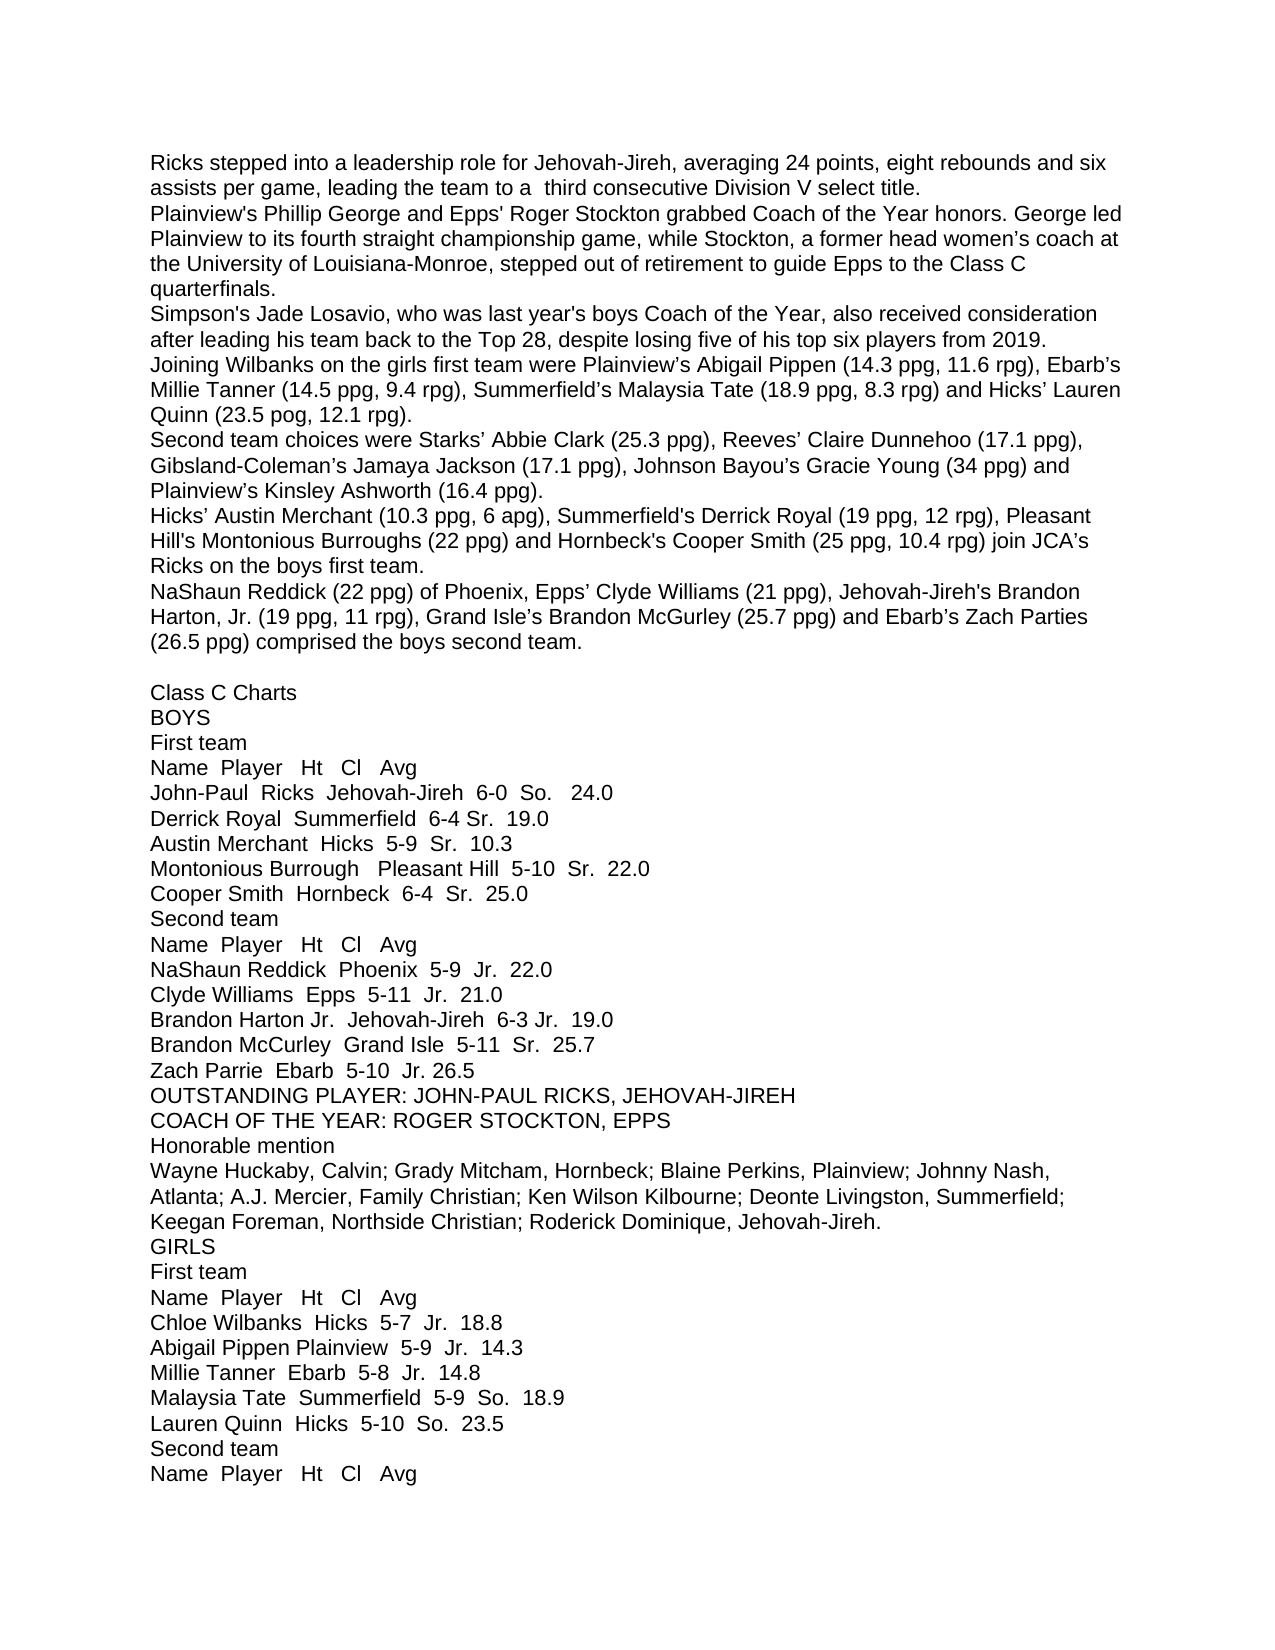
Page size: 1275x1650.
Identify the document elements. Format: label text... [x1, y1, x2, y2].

text John-Paul Ricks Jehovah-Jireh 6-0 So. 24.0 [150, 780, 1125, 805]
text Second team [150, 1436, 1125, 1461]
text Malaysia Tate Summerfield 5-9 So. 18.9 [150, 1385, 1125, 1410]
text Cooper Smith Hornbeck 6-4 Sr. 25.0 [150, 881, 1125, 906]
text Second team [150, 906, 1125, 931]
text Ricks stepped into a leadership role for Jehovah-Jireh, averaging 24 points, eight rebounds and six assists per game, leading the team to a third consecutive Division V select title. [150, 150, 1125, 200]
text Brandon McCurley Grand Isle 5-11 Sr. 25.7 [150, 1032, 1125, 1057]
text Montonious Burrough Pleasant Hill 5-10 Sr. 22.0 [150, 856, 1125, 881]
text Name Player Ht Cl Avg [150, 755, 1125, 780]
text Clyde Williams Epps 5-11 Jr. 21.0 [150, 982, 1125, 1007]
text Derrick Royal Summerfield 6-4 Sr. 19.0 [150, 805, 1125, 831]
text BOYS [150, 704, 1125, 730]
text Brandon Harton Jr. Jehovah-Jireh 6-3 Jr. 19.0 [150, 1007, 1125, 1032]
text Lauren Quinn Hicks 5-10 So. 23.5 [150, 1410, 1125, 1436]
text Abigail Pippen Plainview 5-9 Jr. 14.3 [150, 1335, 1125, 1360]
text NaShaun Reddick Phoenix 5-9 Jr. 22.0 [150, 957, 1125, 982]
text Zach Parrie Ebarb 5-10 Jr. 26.5 [150, 1057, 1125, 1083]
text COACH OF THE YEAR: ROGER STOCKTON, EPPS [150, 1108, 1125, 1133]
text GIRLS [150, 1234, 1125, 1259]
text Class C Charts [150, 679, 1125, 704]
text Chloe Wilbanks Hicks 5-7 Jr. 18.8 [150, 1309, 1125, 1335]
text NaShaun Reddick (22 ppg) of Phoenix, Epps’ Clyde Williams (21 ppg), Jehovah-Jireh's Brandon Harton, Jr. (19 ppg, 11 rpg), Grand Isle’s Brandon McGurley (25.7 ppg) and Ebarb’s Zach Parties (26.5 ppg) comprised the boys second team. [150, 578, 1125, 654]
text Name Player Ht Cl Avg [150, 931, 1125, 957]
text Millie Tanner Ebarb 5-8 Jr. 14.8 [150, 1360, 1125, 1385]
text Austin Merchant Hicks 5-9 Sr. 10.3 [150, 831, 1125, 856]
text OUTSTANDING PLAYER: JOHN-PAUL RICKS, JEHOVAH-JIREH [150, 1083, 1125, 1108]
text Plainview's Phillip George and Epps' Roger Stockton grabbed Coach of the Year honors. George led Plainview to its fourth straight championship game, while Stockton, a former head women’s coach at the University of Louisiana-Monroe, stepped out of retirement to guide Epps to the Class C quarterfinals. [150, 200, 1125, 301]
text First team [150, 730, 1125, 755]
text Joining Wilbanks on the girls first team were Plainview’s Abigail Pippen (14.3 ppg, 11.6 rpg), Ebarb’s Millie Tanner (14.5 ppg, 9.4 rpg), Summerfield’s Malaysia Tate (18.9 ppg, 8.3 rpg) and Hicks’ Lauren Quinn (23.5 pog, 12.1 rpg). [150, 352, 1125, 427]
text First team [150, 1259, 1125, 1284]
text Hicks’ Austin Merchant (10.3 ppg, 6 apg), Summerfield's Derrick Royal (19 ppg, 12 rpg), Pleasant Hill's Montonious Burroughs (22 ppg) and Hornbeck's Cooper Smith (25 ppg, 10.4 rpg) join JCA’s Ricks on the boys first team. [150, 503, 1125, 578]
text Simpson's Jade Losavio, who was last year's boys Coach of the Year, also received consideration after leading his team back to the Top 28, despite losing five of his top six players from 2019. [150, 301, 1125, 352]
text Second team choices were Starks’ Abbie Clark (25.3 ppg), Reeves’ Claire Dunnehoo (17.1 ppg), Gibsland-Coleman’s Jamaya Jackson (17.1 ppg), Johnson Bayou’s Gracie Young (34 ppg) and Plainview’s Kinsley Ashworth (16.4 ppg). [150, 427, 1125, 503]
text Name Player Ht Cl Avg [150, 1461, 1125, 1486]
text Wayne Huckaby, Calvin; Grady Mitcham, Hornbeck; Blaine Perkins, Plainview; Johnny Nash, Atlanta; A.J. Mercier, Family Christian; Ken Wilson Kilbourne; Deonte Livingston, Summerfield; Keegan Foreman, Northside Christian; Roderick Dominique, Jehovah-Jireh. [150, 1158, 1125, 1234]
text Name Player Ht Cl Avg [150, 1284, 1125, 1309]
text Honorable mention [150, 1133, 1125, 1158]
